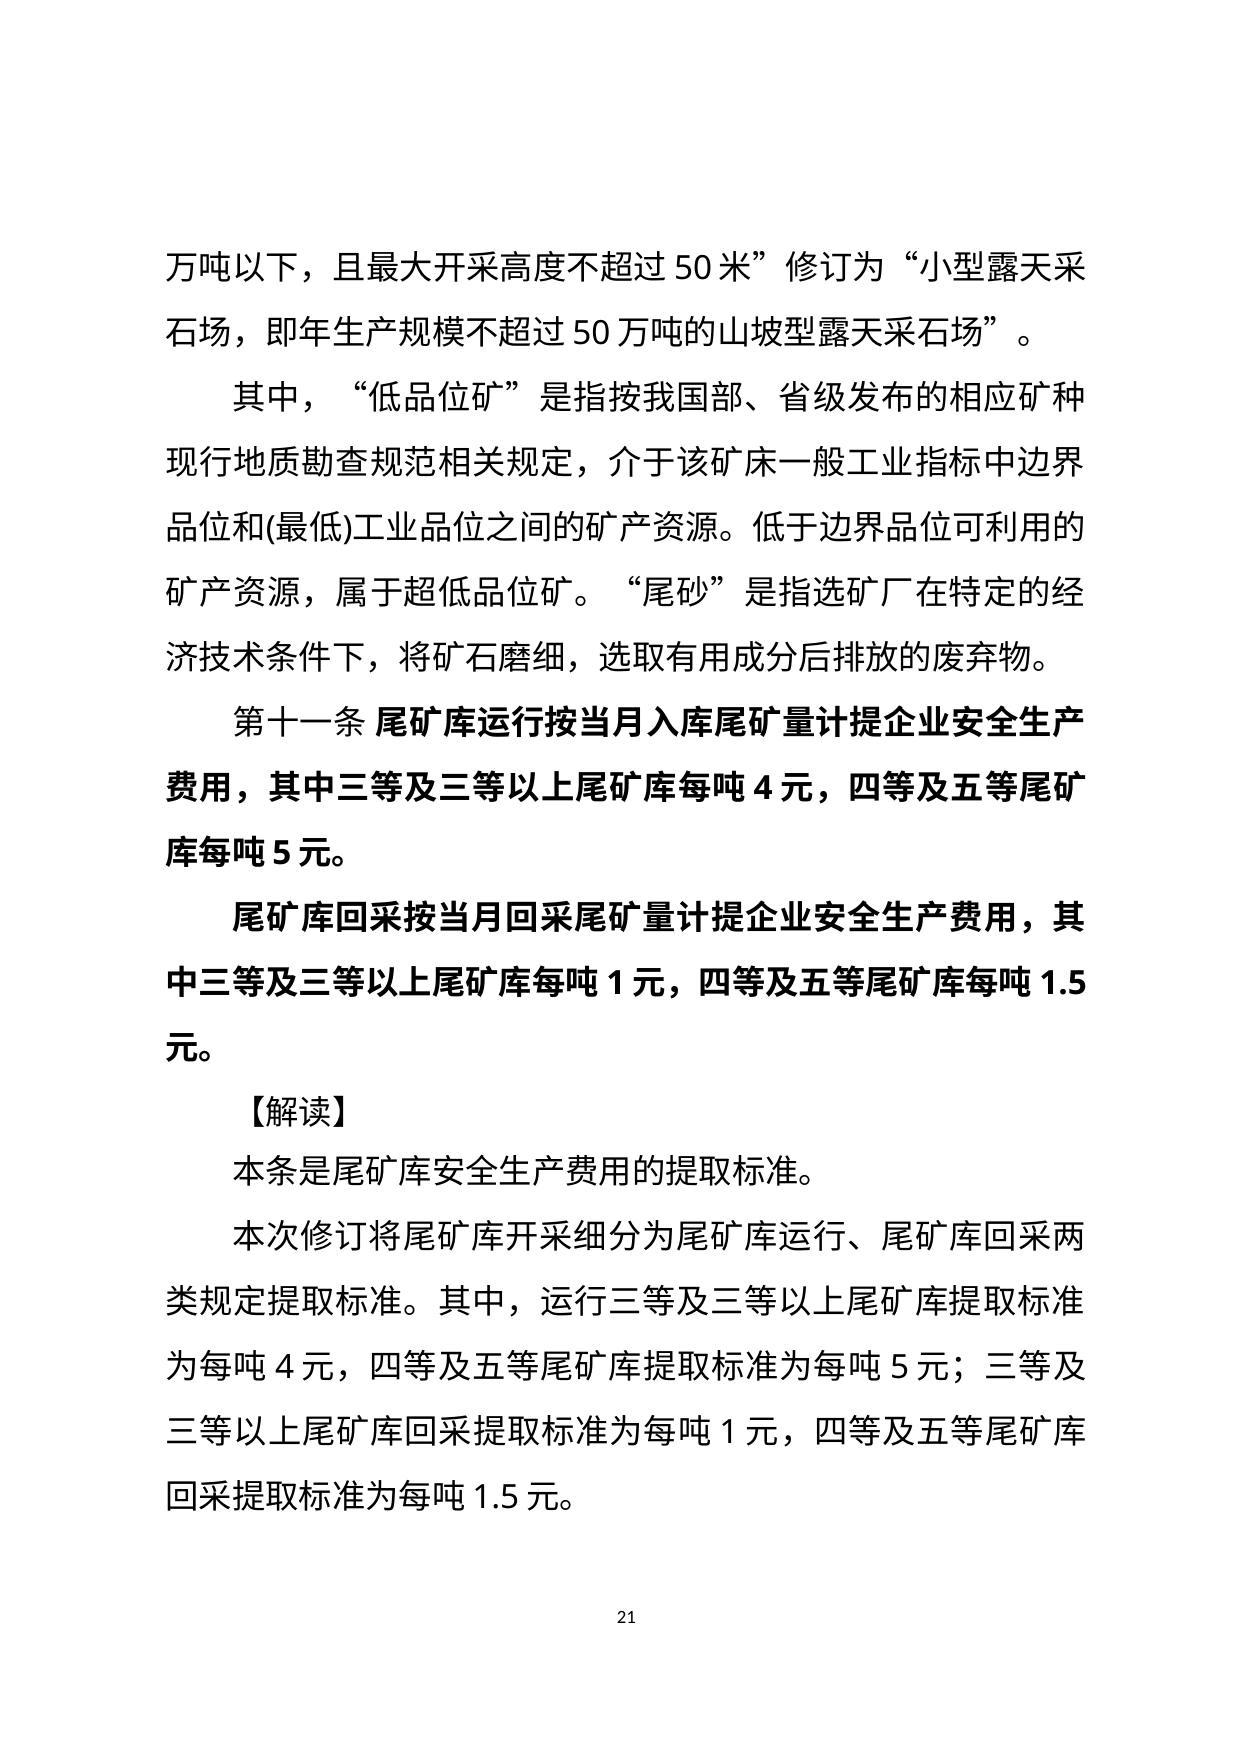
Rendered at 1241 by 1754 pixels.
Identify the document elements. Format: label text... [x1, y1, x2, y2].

text 第十一条 尾矿库运行按当月入库尾矿量计提企业安全生产费用，其中三等及三等以上尾矿库每吨4元，四等及五等尾矿库每吨5元。 [165, 688, 1087, 883]
text 本次修订将尾矿库开采细分为尾矿库运行、尾矿库回采两类规定提取标准。其中，运行三等及三等以上尾矿库提取标准为每吨4元，四等及五等尾矿库提取标准为每吨5元；三等及三等以上尾矿库回采提取标准为每吨1元，四等及五等尾矿库回采提取标准为每吨1.5元。 [165, 1201, 1087, 1526]
text 本条是尾矿库安全生产费用的提取标准。 [165, 1136, 1087, 1201]
text 其中，“低品位矿”是指按我国部、省级发布的相应矿种现行地质勘查规范相关规定，介于该矿床一般工业指标中边界品位和(最低)工业品位之间的矿产资源。低于边界品位可利用的矿产资源，属于超低品位矿。“尾砂”是指选矿厂在特定的经济技术条件下，将矿石磨细，选取有用成分后排放的废弃物。 [165, 363, 1087, 688]
text 【解读】 [165, 1078, 1087, 1136]
text 尾矿库回采按当月回采尾矿量计提企业安全生产费用，其中三等及三等以上尾矿库每吨1元，四等及五等尾矿库每吨1.5元。 [165, 883, 1087, 1078]
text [165, 233, 1087, 363]
